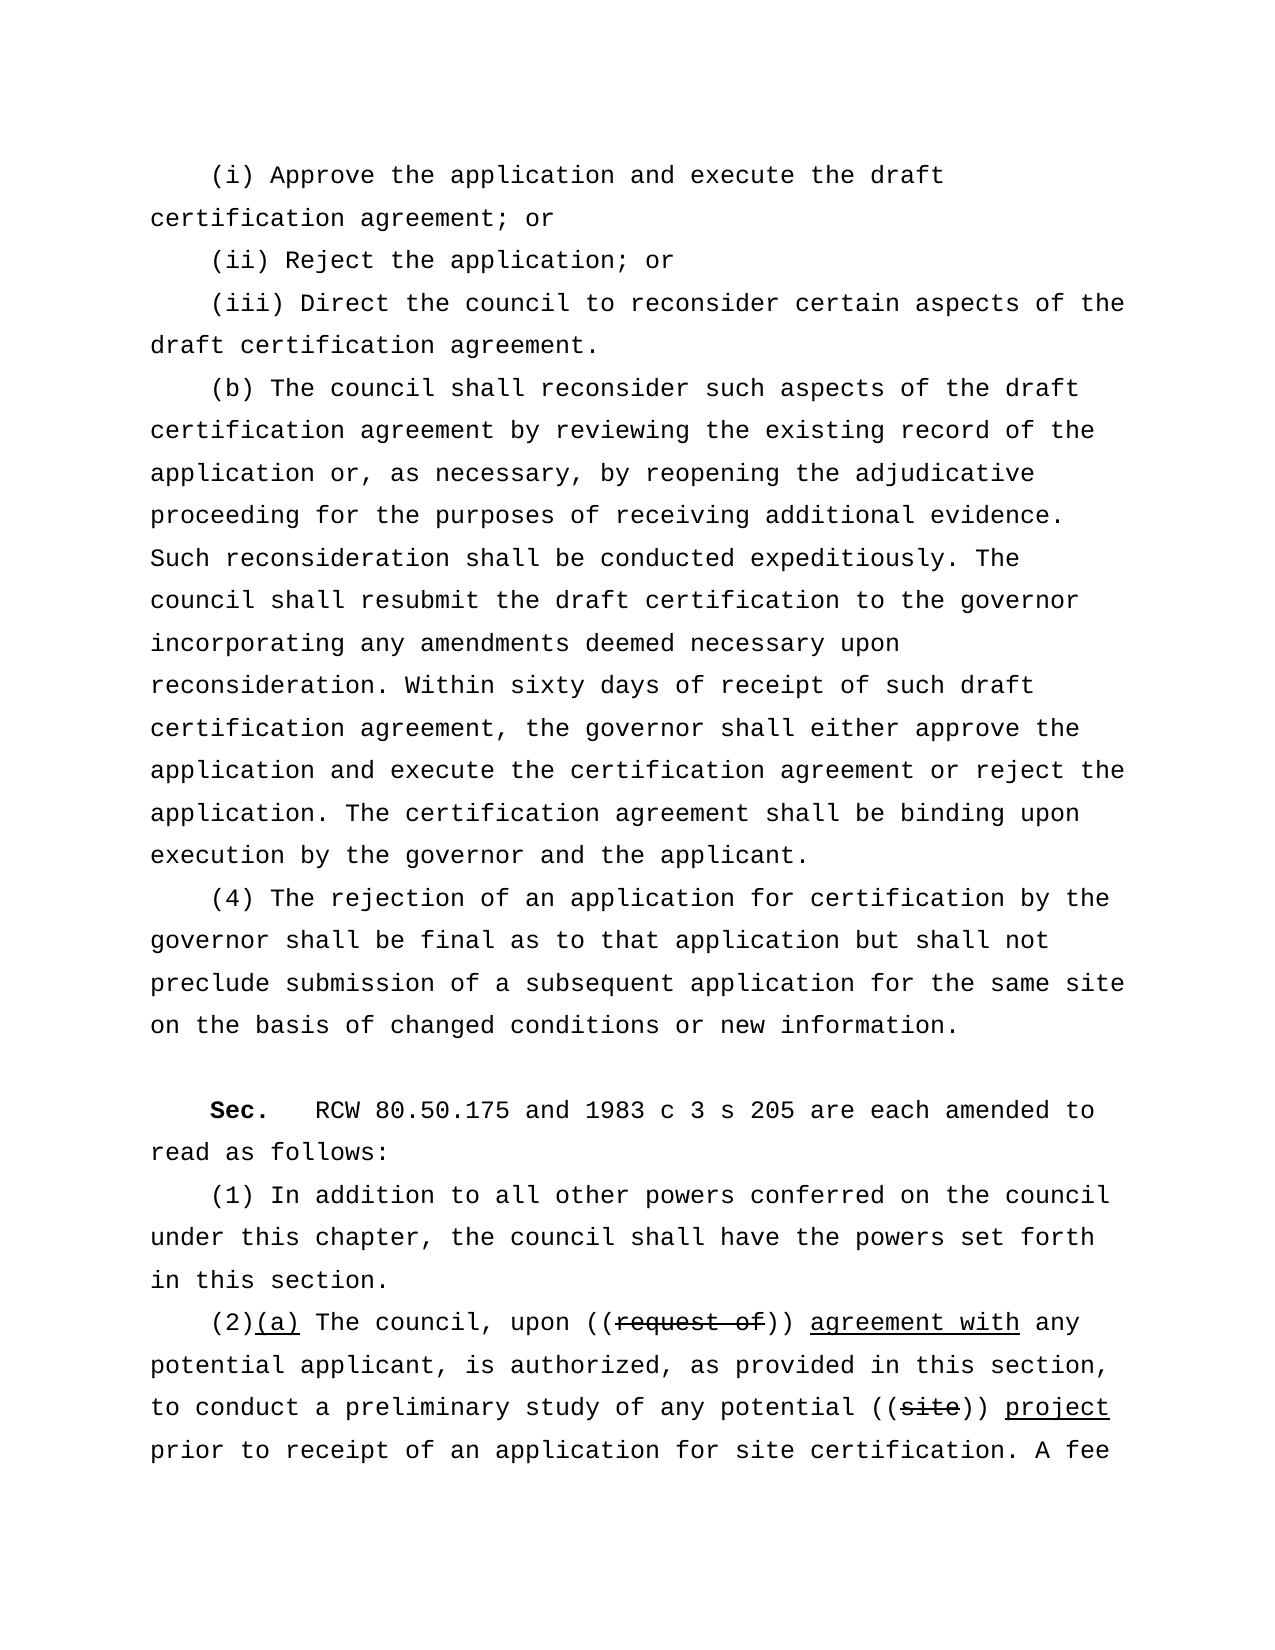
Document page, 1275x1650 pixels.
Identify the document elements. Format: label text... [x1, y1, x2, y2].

text (4) The rejection of an application for certification by the governor shall be final as to that application but shall not preclude submission of a subsequent application for the same site on the basis of changed conditions or new information. [150, 872, 1125, 1042]
text (b) The council shall reconsider such aspects of the draft certification agreement by reviewing the existing record of the application or, as necessary, by reopening the adjudicative proceeding for the purposes of receiving additional evidence. Such reconsideration shall be conducted expeditiously. The council shall resubmit the draft certification to the governor incorporating any amendments deemed necessary upon reconsideration. Within sixty days of receipt of such draft certification agreement, the governor shall either approve the application and execute the certification agreement or reject the application. The certification agreement shall be binding upon execution by the governor and the applicant. [150, 362, 1125, 872]
text (1) In addition to all other powers conferred on the council under this chapter, the council shall have the powers set forth in this section. [150, 1169, 1125, 1297]
text (ii) Reject the application; or [150, 235, 1125, 277]
text Sec. RCW 80.50.175 and 1983 c 3 s 205 are each amended to read as follows: [150, 1084, 1125, 1169]
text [150, 1297, 1125, 1467]
text (iii) Direct the council to reconsider certain aspects of the draft certification agreement. [150, 277, 1125, 362]
text (i) Approve the application and execute the draft certification agreement; or [150, 150, 1125, 235]
